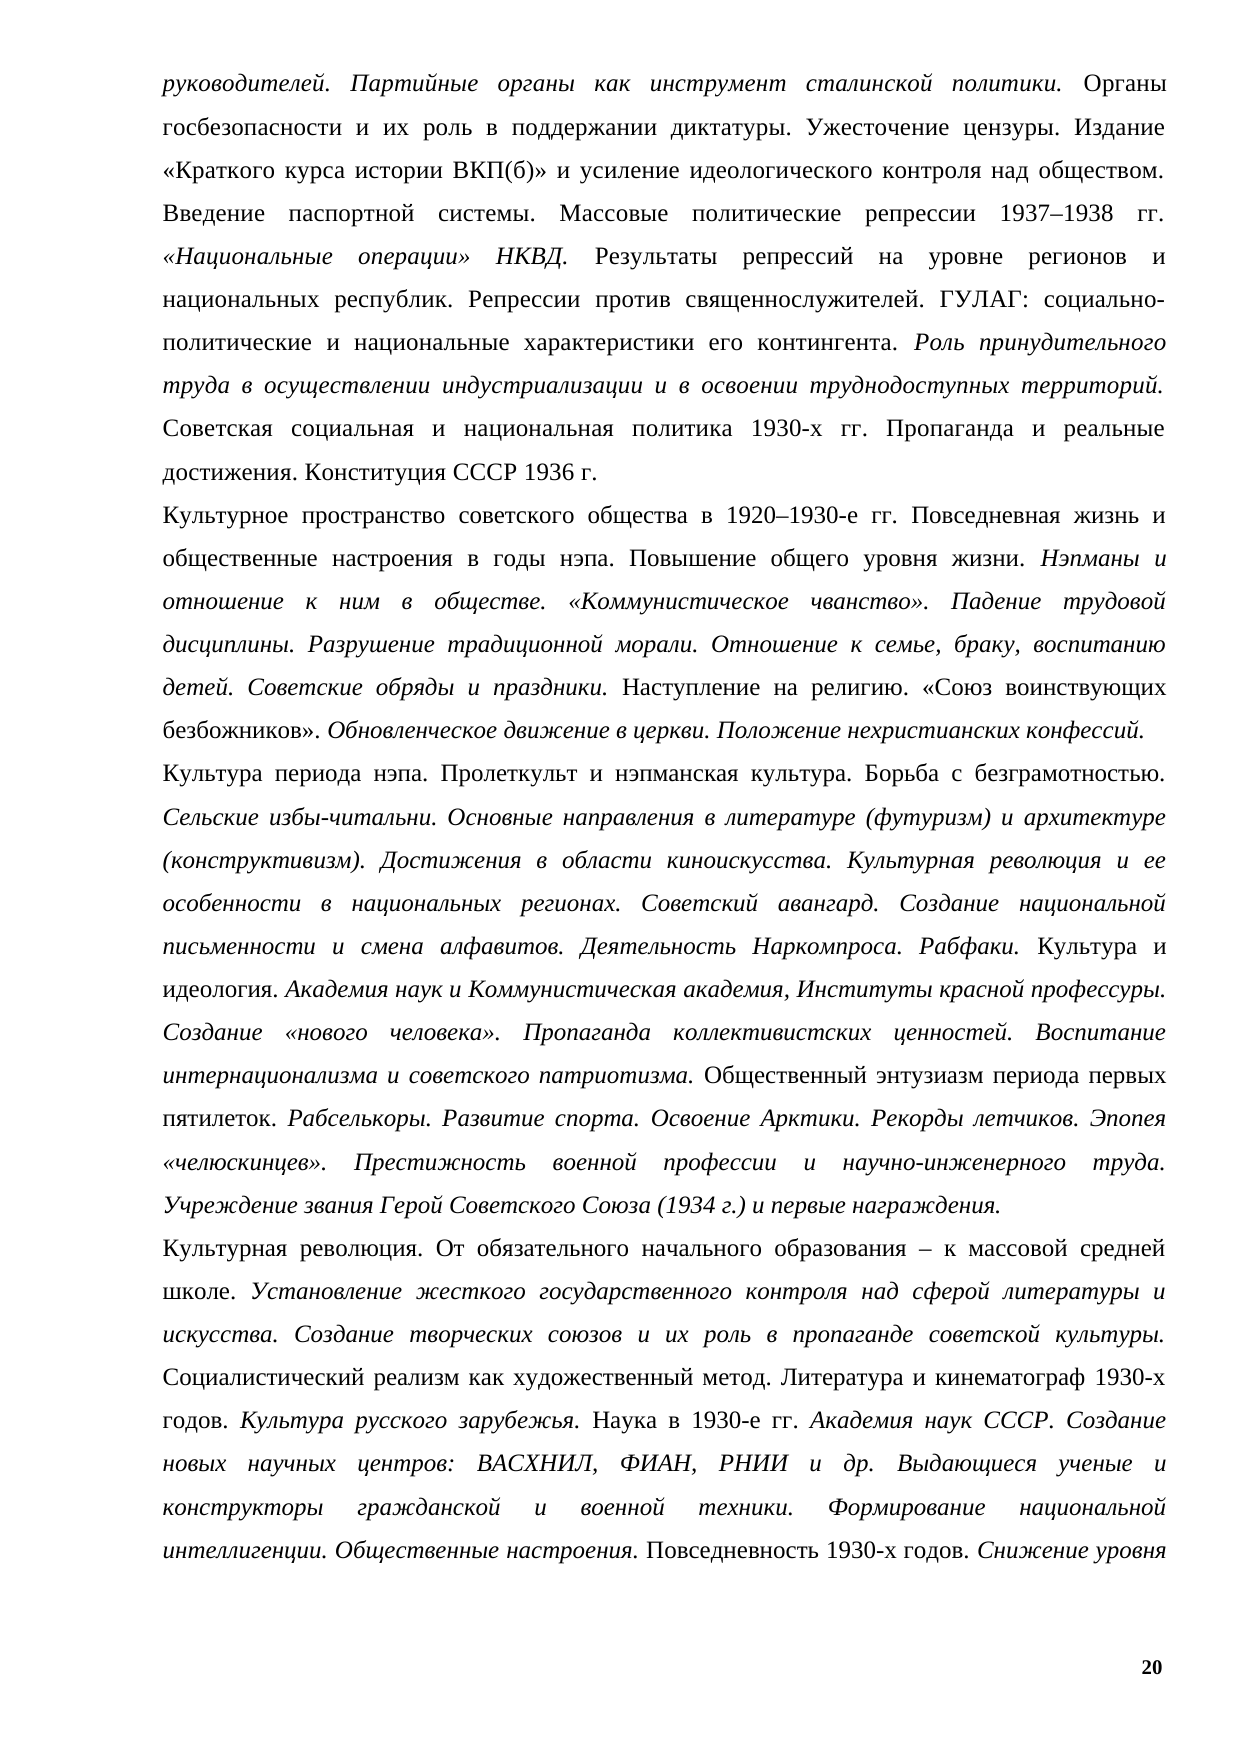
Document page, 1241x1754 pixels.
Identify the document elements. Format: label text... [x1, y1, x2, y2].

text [162, 1233, 1167, 1563]
text Культура периода нэпа. Пролеткульт и нэпманская культура. Борьба с безграмотностью. Сельские избы-читальни. Основные направления в литературе (футуризм) и архитектуре (конструктивизм). Достижения в области киноискусства. Культурная революция и ее особенности в национальных регионах. Советский авангард. Создание национальной письменности и смена алфавитов. Деятельность Наркомпроса. Рабфаки. Культура и идеология. Академия наук и Коммунистическая академия, Институты красной профессуры. Создание «нового человека». Пропаганда коллективистских ценностей. Воспитание интернационализма и советского патриотизма. Общественный энтузиазм периода первых пятилеток. Рабселькоры. Развитие спорта. Освоение Арктики. Рекорды летчиков. Эпопея «челюскинцев». Престижность военной профессии и научно-инженерного труда. Учреждение звания Герой Советского Союза (1934 г.) и первые награждения. [162, 758, 1167, 1218]
text Культурное пространство советского общества в 1920–1930-е гг. Повседневная жизнь и общественные настроения в годы нэпа. Повышение общего уровня жизни. Нэпманы и отношение к ним в обществе. «Коммунистическое чванство». Падение трудовой дисциплины. Разрушение традиционной морали. Отношение к семье, браку, воспитанию детей. Советские обряды и праздники. Наступление на религию. «Союз воинствующих безбожников». Обновленческое движение в церкви. Положение нехристианских конфессий. [162, 500, 1167, 744]
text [162, 68, 1167, 485]
